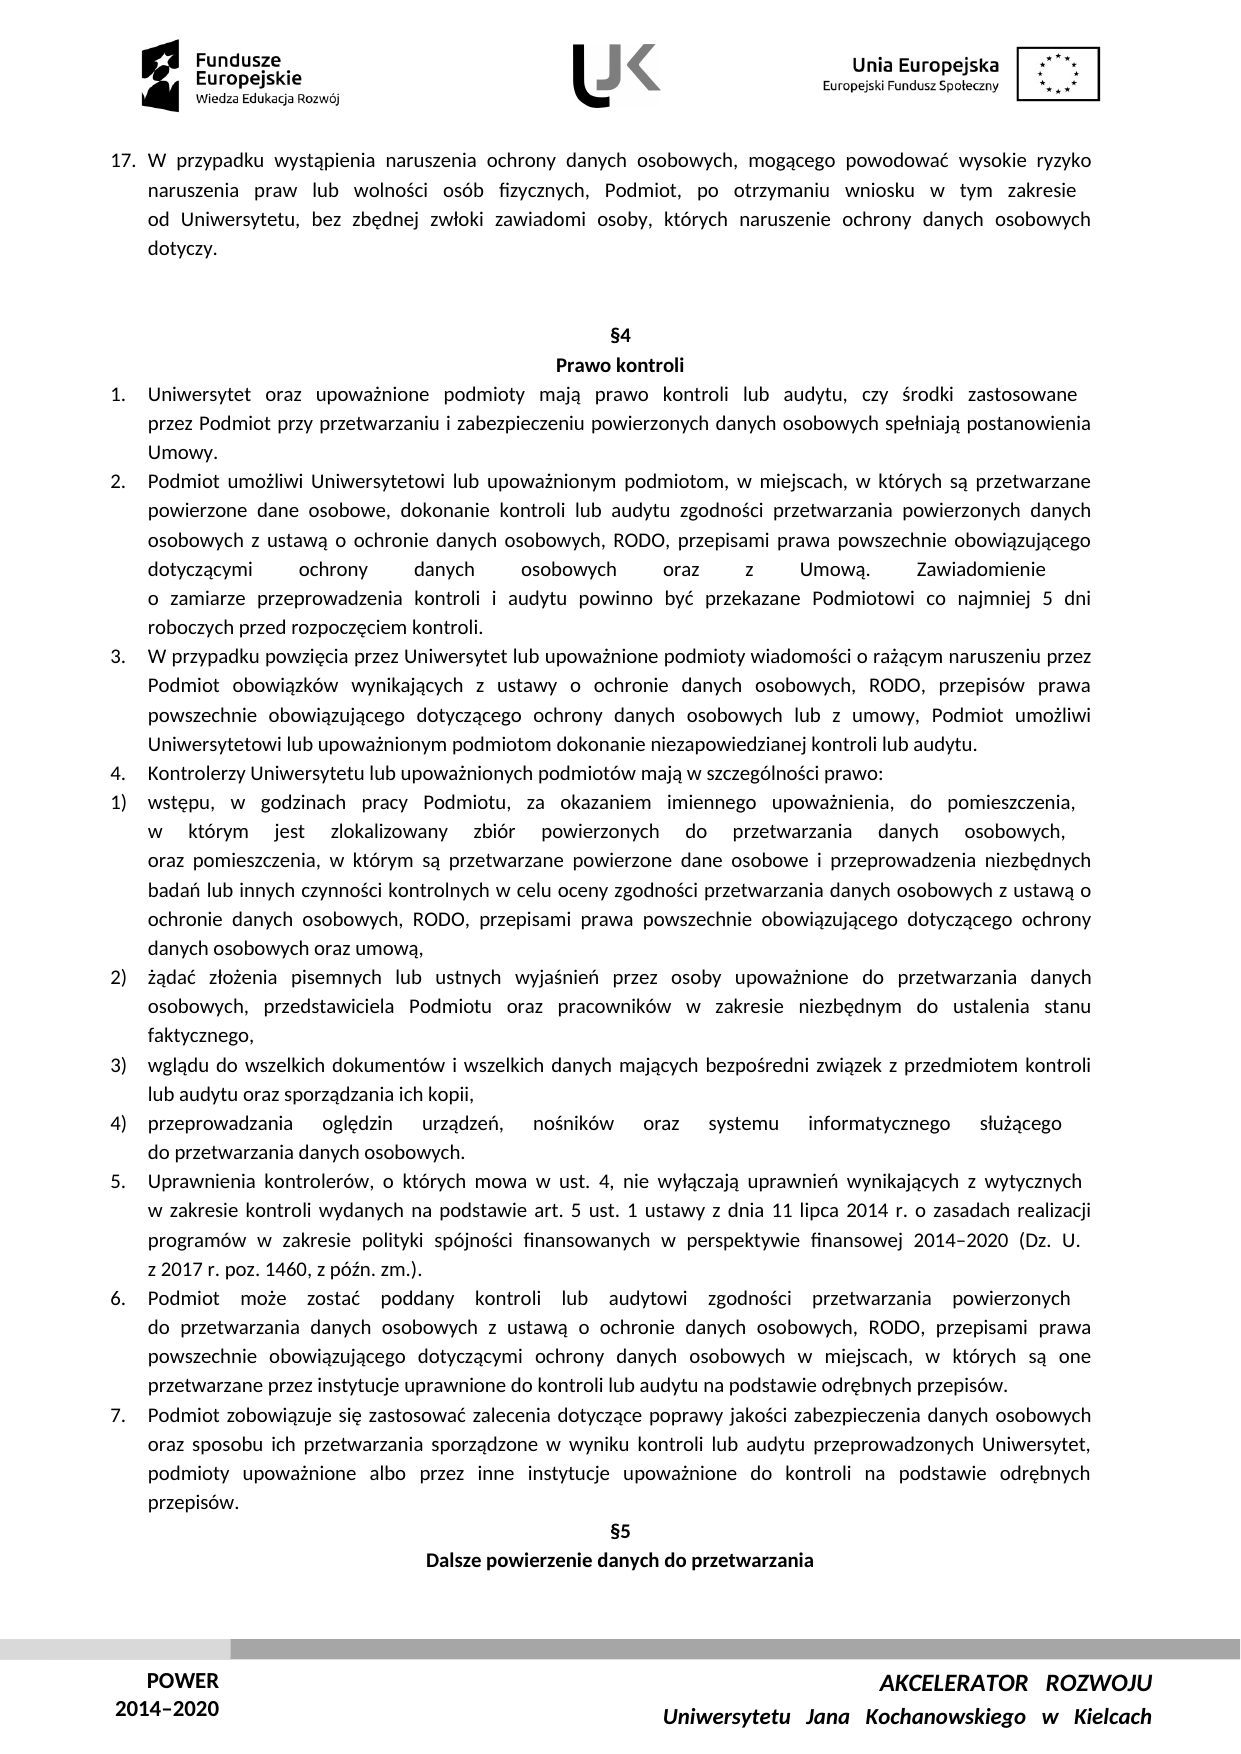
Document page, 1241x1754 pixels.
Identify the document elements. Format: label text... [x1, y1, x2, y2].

list Podmiot może zostać poddany kontroli lub audytowi zgodności przetwarzania powierzonych do przetwarzania danych osobowych z ustawą o ochronie danych osobowych, RODO, przepisami prawa powszechnie obowiązującego dotyczącymi ochrony danych osobowych w miejscach, w których są one przetwarzane przez instytucje uprawnione do kontroli lub audytu na podstawie odrębnych przepisów. [110, 1285, 1093, 1398]
list przeprowadzania oględzin urządzeń, nośników oraz systemu informatycznego służącego do przetwarzania danych osobowych. [110, 1110, 1093, 1165]
picture [805, 28, 1118, 119]
list Kontrolerzy Uniwersytetu lub upoważnionych podmiotów mają w szczególności prawo: [110, 760, 1093, 786]
list Podmiot zobowiązuje się zastosować zalecenia dotyczące poprawy jakości zabezpieczenia danych osobowych oraz sposobu ich przetwarzania sporządzone w wyniku kontroli lub audytu przeprowadzonych Uniwersytet, podmioty upoważnione albo przez inne instytucje upoważnione do kontroli na podstawie odrębnych przepisów. [110, 1402, 1093, 1515]
list wglądu do wszelkich dokumentów i wszelkich danych mających bezpośredni związek z przedmiotem kontroli lub audytu oraz sporządzania ich kopii, [110, 1052, 1093, 1106]
picture [573, 44, 661, 108]
list żądać złożenia pisemnych lub ustnych wyjaśnień przez osoby upoważnione do przetwarzania danych osobowych, przedstawiciela Podmiotu oraz pracowników w zakresie niezbędnym do ustalenia stanu faktycznego, [110, 964, 1093, 1048]
list wstępu, w godzinach pracy Podmiotu, za okazaniem imiennego upoważnienia, do pomieszczenia, w którym jest zlokalizowany zbiór powierzonych do przetwarzania danych osobowych, oraz pomieszczenia, w którym są przetwarzane powierzone dane osobowe i przeprowadzenia niezbędnych badań lub innych czynności kontrolnych w celu oceny zgodności przetwarzania danych osobowych z ustawą o ochronie danych osobowych, RODO, przepisami prawa powszechnie obowiązującego dotyczącego ochrony danych osobowych oraz umową, [110, 789, 1093, 961]
list Uniwersytet oraz upoważnione podmioty mają prawo kontroli lub audytu, czy środki zastosowane przez Podmiot przy przetwarzaniu i zabezpieczeniu powierzonych danych osobowych spełniają postanowienia Umowy. [110, 381, 1093, 465]
text §4 [148, 323, 1093, 348]
picture [123, 21, 357, 130]
text Dalsze powierzenie danych do przetwarzania [148, 1548, 1093, 1573]
list Podmiot umożliwi Uniwersytetowi lub upoważnionym podmiotom, w miejscach, w których są przetwarzane powierzone dane osobowe, dokonanie kontroli lub audytu zgodności przetwarzania powierzonych danych osobowych z ustawą o ochronie danych osobowych, RODO, przepisami prawa powszechnie obowiązującego dotyczącymi ochrony danych osobowych oraz z Umową. Zawiadomienie o zamiarze przeprowadzenia kontroli i audytu powinno być przekazane Podmiotowi co najmniej 5 dni roboczych przed rozpoczęciem kontroli. [110, 468, 1093, 640]
list Uprawnienia kontrolerów, o których mowa w ust. 4, nie wyłączają uprawnień wynikających z wytycznych w zakresie kontroli wydanych na podstawie art. 5 ust. 1 ustawy z dnia 11 lipca 2014 r. o zasadach realizacji programów w zakresie polityki spójności finansowanych w perspektywie finansowej 2014–2020 (Dz. U. z 2017 r. poz. 1460, z późn. zm.). [110, 1168, 1093, 1281]
list W przypadku wystąpienia naruszenia ochrony danych osobowych, mogącego powodować wysokie ryzyko naruszenia praw lub wolności osób fizycznych, Podmiot, po otrzymaniu wniosku w tym zakresie od Uniwersytetu, bez zbędnej zwłoki zawiadomi osoby, których naruszenie ochrony danych osobowych dotyczy. [110, 148, 1093, 261]
list W przypadku powzięcia przez Uniwersytet lub upoważnione podmioty wiadomości o rażącym naruszeniu przez Podmiot obowiązków wynikających z ustawy o ochronie danych osobowych, RODO, przepisów prawa powszechnie obowiązującego dotyczącego ochrony danych osobowych lub z umowy, Podmiot umożliwi Uniwersytetowi lub upoważnionym podmiotom dokonanie niezapowiedzianej kontroli lub audytu. [110, 643, 1093, 756]
text §5 [148, 1518, 1093, 1544]
text Prawo kontroli [148, 352, 1093, 377]
